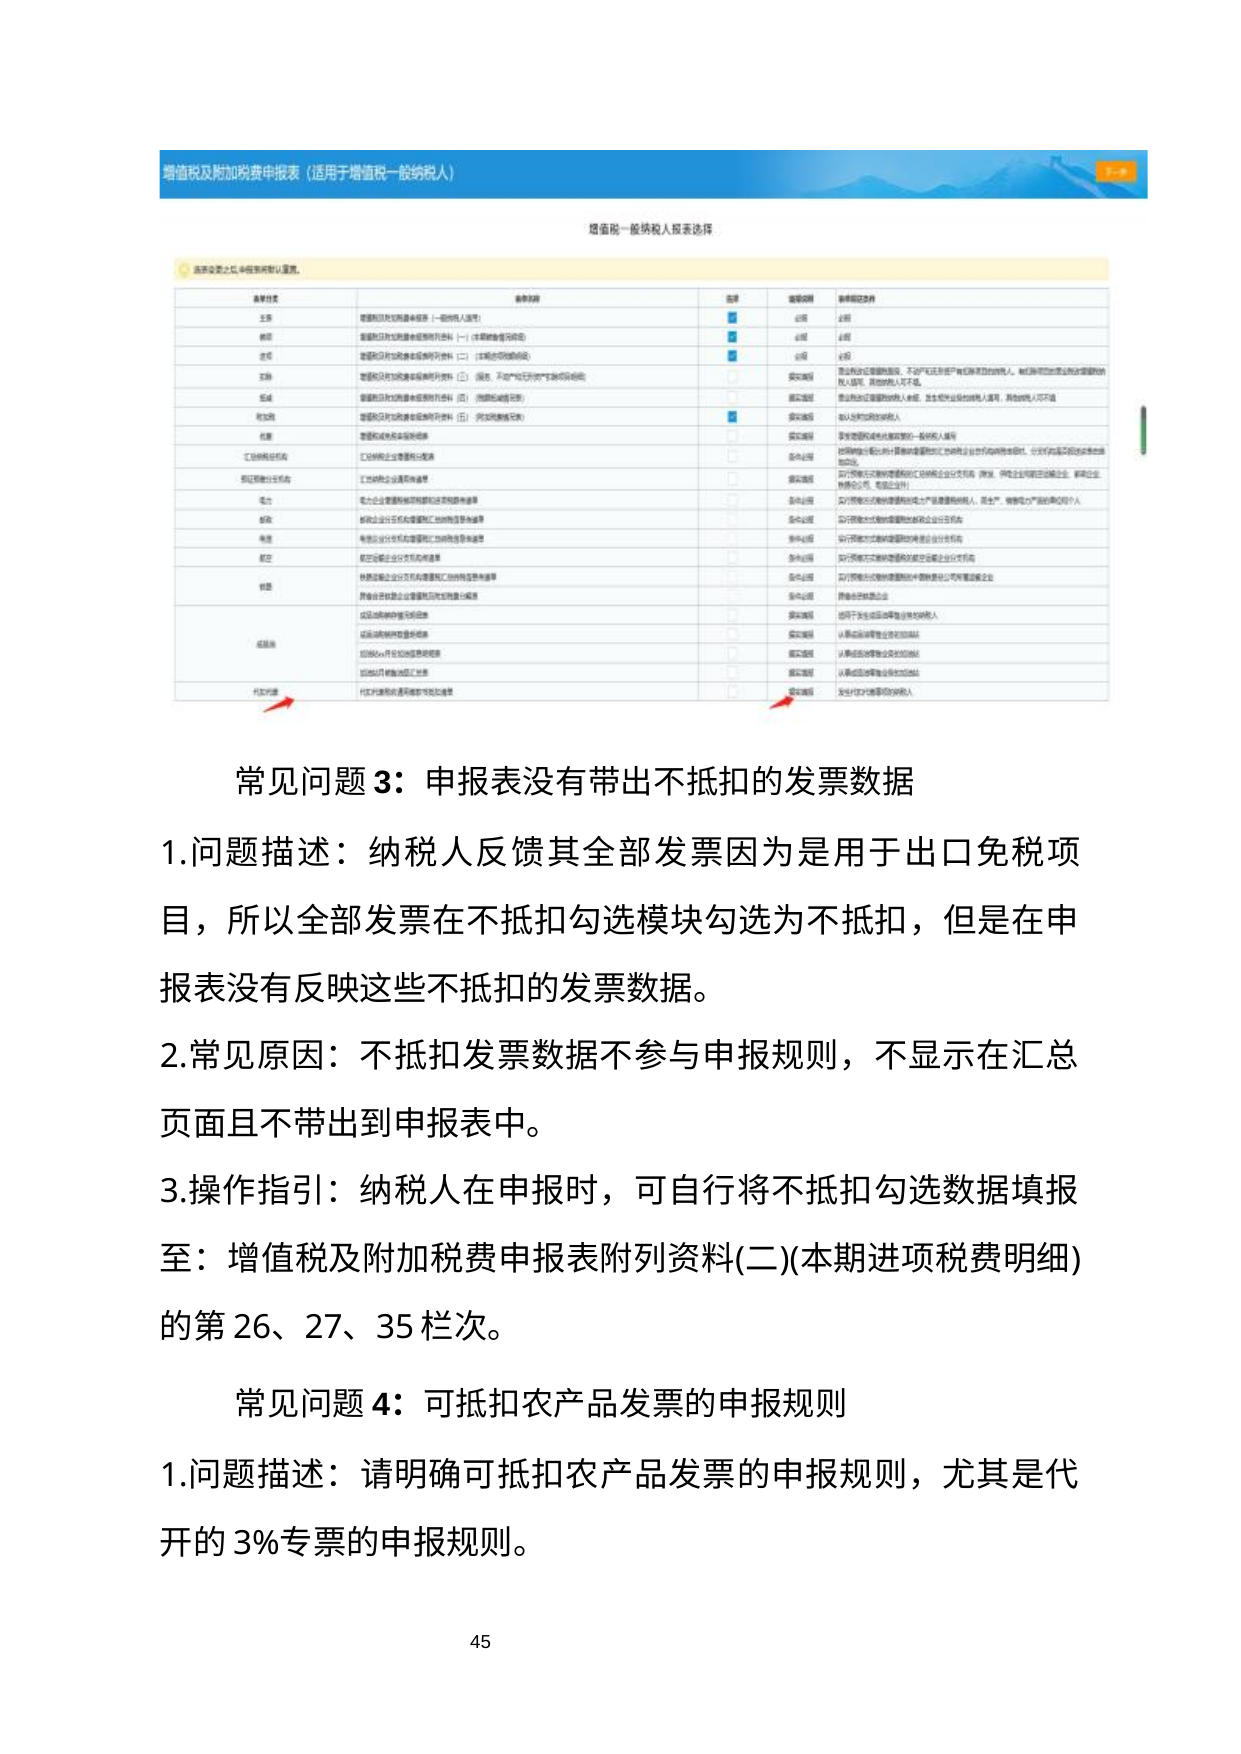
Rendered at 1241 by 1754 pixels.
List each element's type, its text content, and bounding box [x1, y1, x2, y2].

picture [159, 150, 1148, 733]
list 1.问题描述：纳税人反馈其全部发票因为是用于出口免税项目，所以全部发票在不抵扣勾选模块勾选为不抵扣，但是在申报表没有反映这些不抵扣的发票数据。 [159, 826, 1081, 1009]
text 常见问题4：可抵扣农产品发票的申报规则 [159, 1378, 1081, 1424]
text 常见问题3：申报表没有带出不抵扣的发票数据 [159, 756, 1081, 803]
list 3.操作指引：纳税人在申报时，可自行将不抵扣勾选数据填报至：增值税及附加税费申报表附列资料(二)(本期进项税费明细)的第26、27、35栏次。 [159, 1164, 1081, 1348]
list 2.常见原因：不抵扣发票数据不参与申报规则，不显示在汇总页面且不带出到申报表中。 [159, 1029, 1081, 1145]
list 1.问题描述：请明确可抵扣农产品发票的申报规则，尤其是代开的3%专票的申报规则。 [159, 1448, 1081, 1564]
